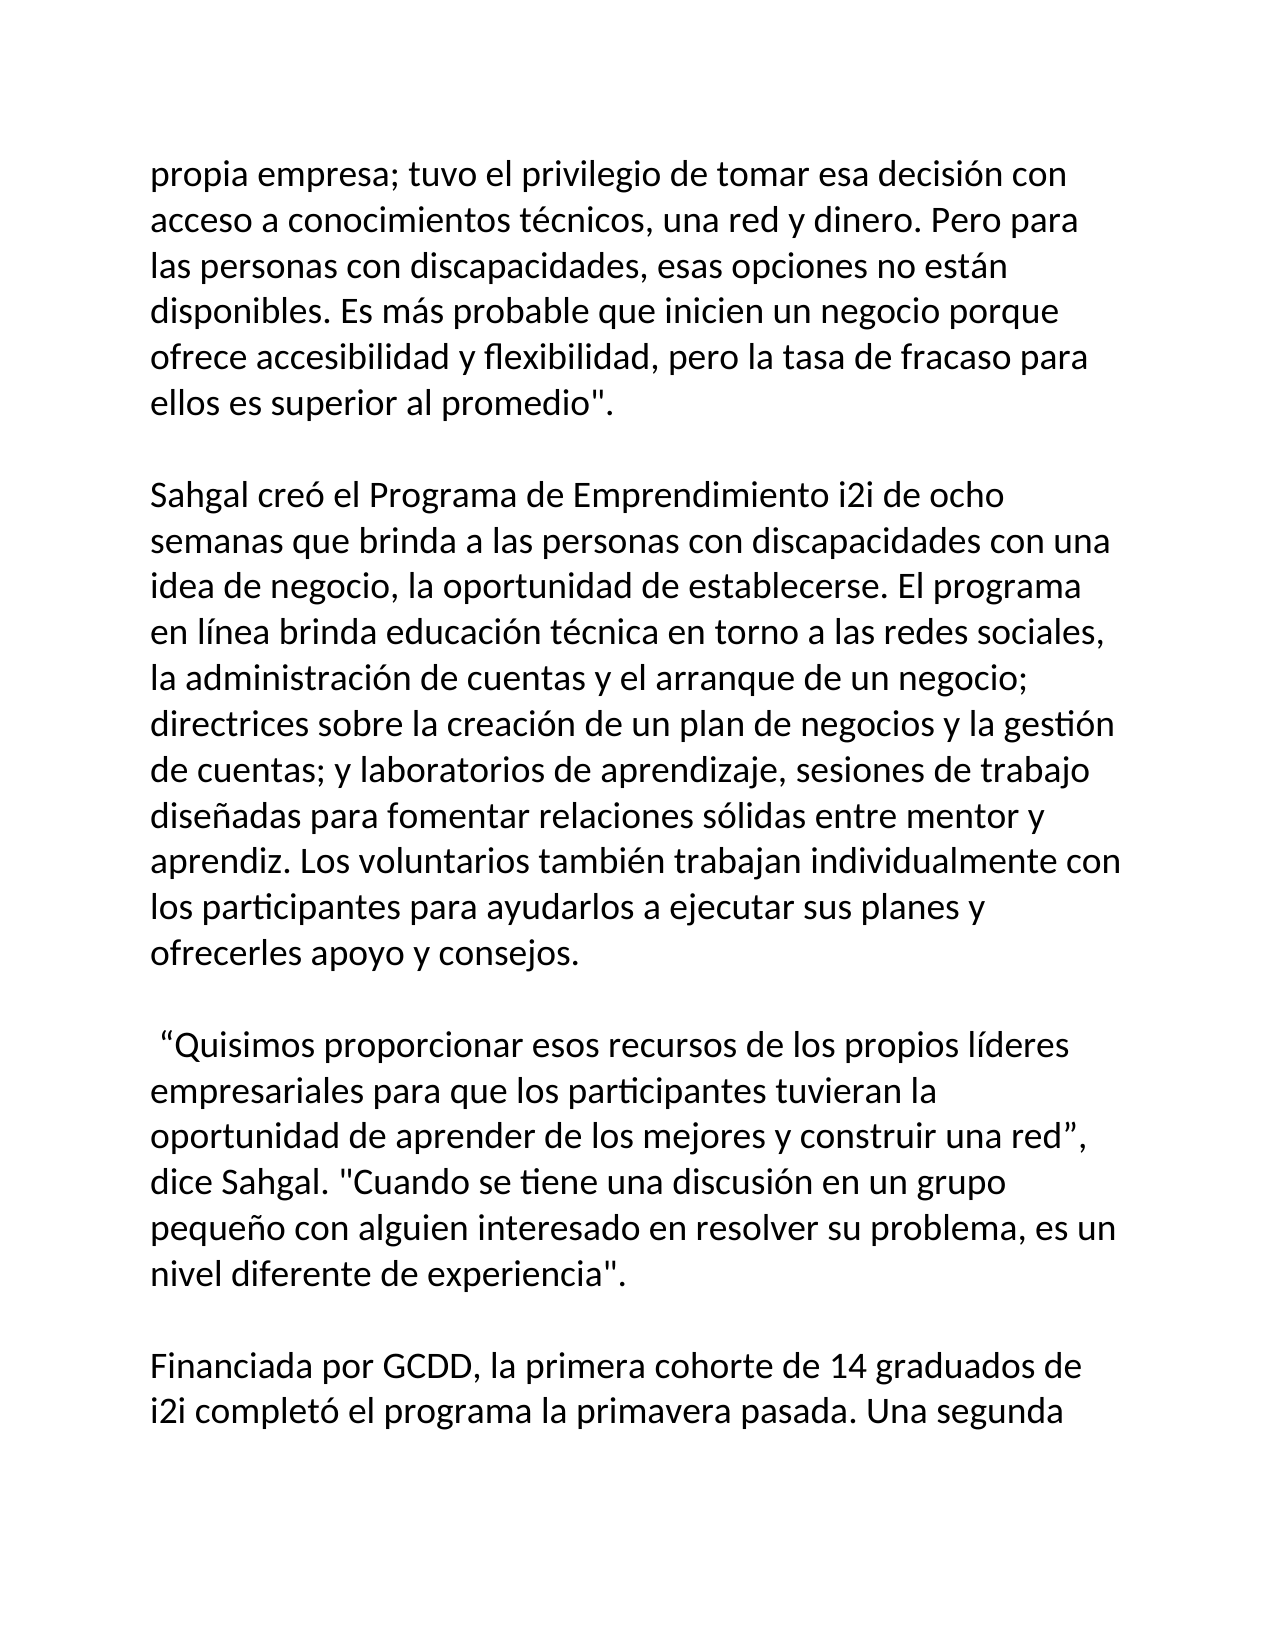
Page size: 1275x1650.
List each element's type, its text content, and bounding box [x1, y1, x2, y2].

text “Quisimos proporcionar esos recursos de los propios líderes empresariales para que los participantes tuvieran la oportunidad de aprender de los mejores y construir una red”, dice Sahgal. "Cuando se tiene una discusión en un grupo pequeño con alguien interesado en resolver su problema, es un nivel diferente de experiencia". [150, 1021, 1125, 1296]
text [150, 150, 1125, 425]
text Financiada por GCDD, la primera cohorte de 14 graduados de i2i completó el programa la primavera pasada. Una segunda [150, 1342, 1125, 1433]
text Sahgal creó el Programa de Emprendimiento i2i de ocho semanas que brinda a las personas con discapacidades con una idea de negocio, la oportunidad de establecerse. El programa en línea brinda educación técnica en torno a las redes sociales, la administración de cuentas y el arranque de un negocio; directrices sobre la creación de un plan de negocios y la gestión de cuentas; y laboratorios de aprendizaje, sesiones de trabajo diseñadas para fomentar relaciones sólidas entre mentor y aprendiz. Los voluntarios también trabajan individualmente con los participantes para ayudarlos a ejecutar sus planes y ofrecerles apoyo y consejos. [150, 471, 1125, 975]
